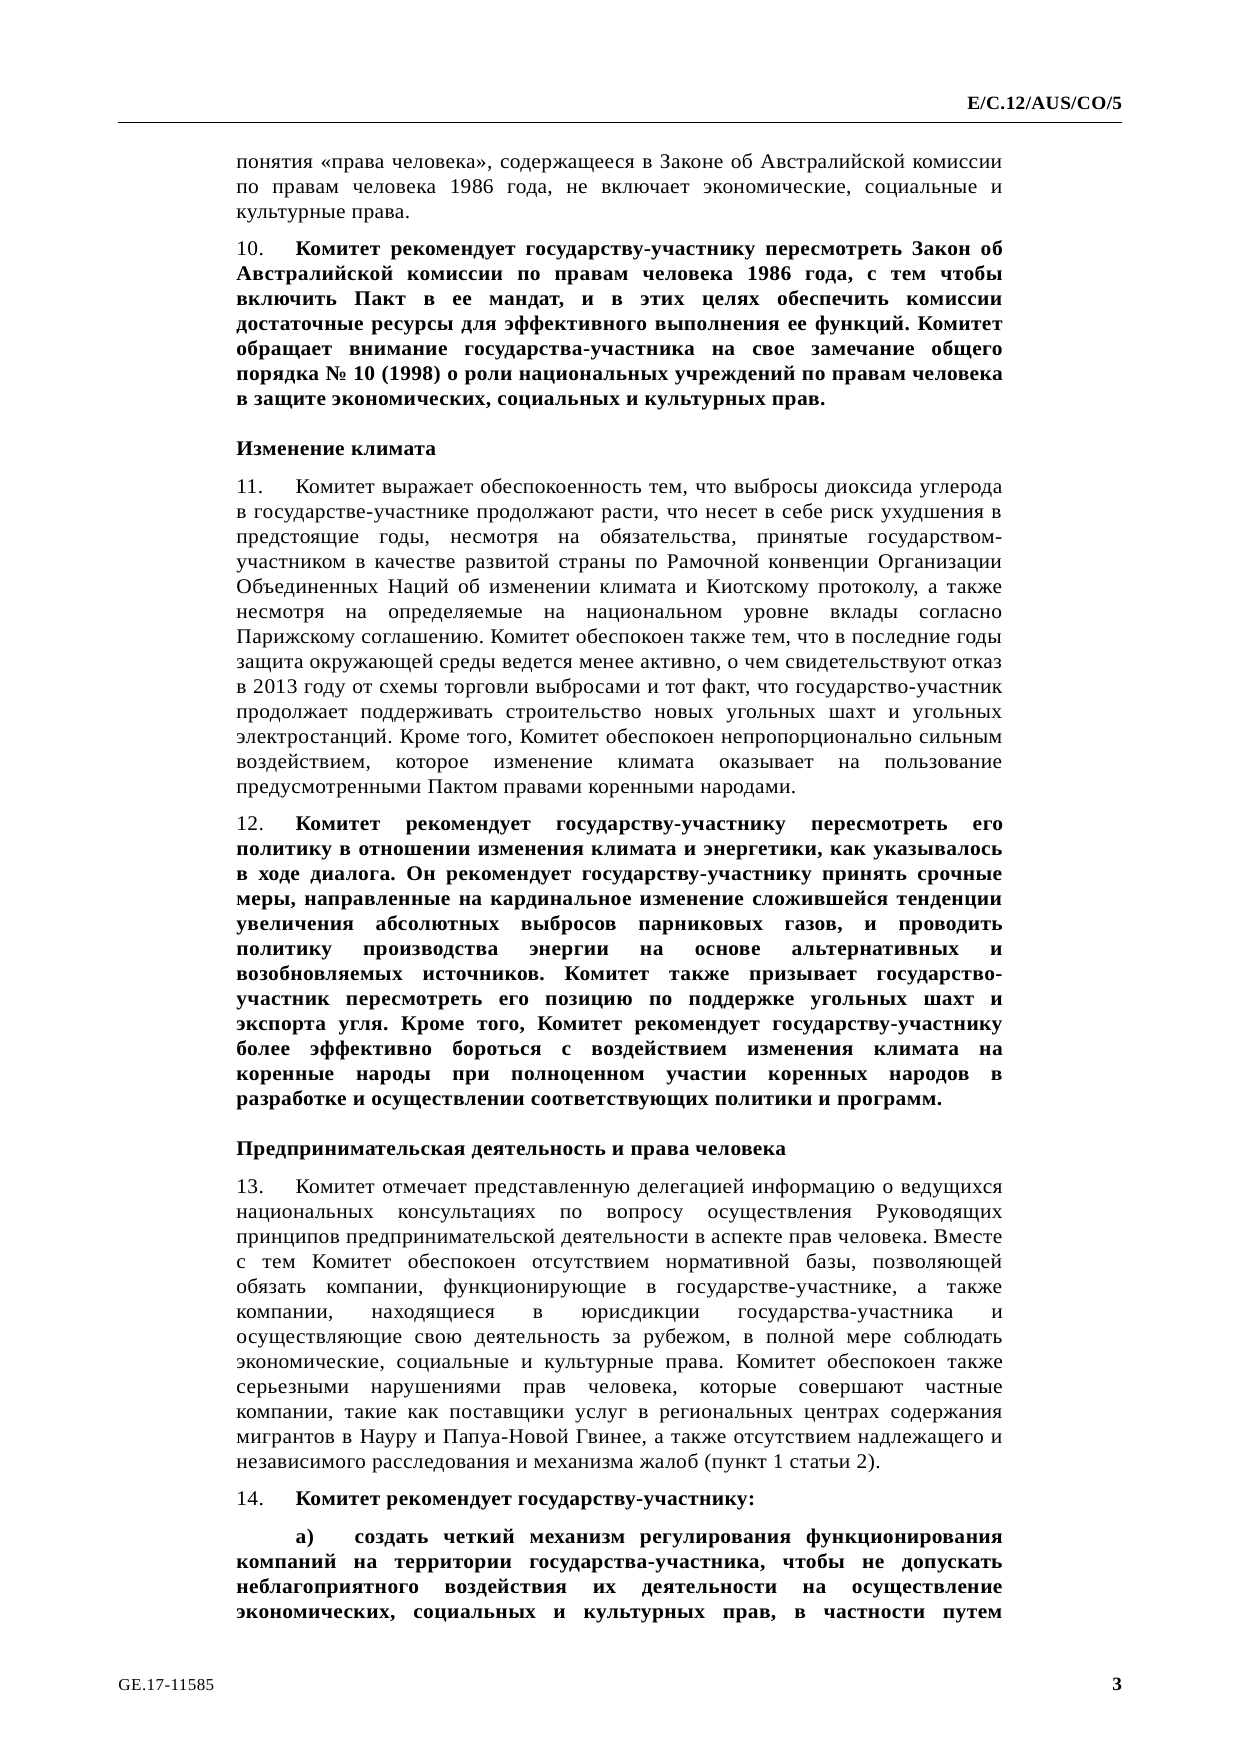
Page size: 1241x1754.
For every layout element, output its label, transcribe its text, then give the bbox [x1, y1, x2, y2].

text 12. Комитет рекомендует государству-участнику пересмотреть его политику в отношении изменения климата и энергетики, как указывалось в ходе диалога. Он рекомендует государству-участнику принять срочные меры, направленные на кардинальное изменение сложившейся тенденции увеличения абсолютных выбросов парниковых газов, и проводить политику производства энергии на основе альтернативных и возобновляемых источников. Комитет также призывает государство-участник пересмотреть его позицию по поддержке угольных шахт и экспорта угля. Кроме того, Комитет рекомендует государству-участнику более эффективно бороться с воздействием изменения климата на коренные народы при полноценном участии коренных народов в разработке и осуществлении соответствующих политики и программ. [236, 810, 1004, 1110]
text 13. Комитет отмечает представленную делегацией информацию о ведущихся национальных консультациях по вопросу осуществления Руководящих принципов предпринимательской деятельности в аспекте прав человека. Вместе с тем Комитет обеспокоен отсутствием нормативной базы, позволяющей обязать компании, функционирующие в государстве-участнике, а также компании, находящиеся в юрисдикции государства-участника и осуществляющие свою деятельность за рубежом, в полной мере соблюдать экономические, социальные и культурные права. Комитет обеспокоен также серьезными нарушениями прав человека, которые совершают частные компании, такие как поставщики услуг в региональных центрах содержания мигрантов в Науру и Папуа-Новой Гвинее, а также отсутствием надлежащего и независимого расследования и механизма жалоб (пункт 1 статьи 2). [236, 1173, 1004, 1473]
text Изменение климата [118, 435, 1004, 460]
text 11. Комитет выражает обеспокоенность тем, что выбросы диоксида углерода в государстве-участнике продолжают расти, что несет в себе риск ухудшения в предстоящие годы, несмотря на обязательства, принятые государством-участником в качестве развитой страны по Рамочной конвенции Организации Объединенных Наций об изменении климата и Киотскому протоколу, а также несмотря на определяемые на национальном уровне вклады согласно Парижскому соглашению. Комитет обеспокоен также тем, что в последние годы защита окружающей среды ведется менее активно, о чем свидетельствуют отказ в 2013 году от схемы торговли выбросами и тот факт, что государство-участник продолжает поддерживать строительство новых угольных шахт и угольных электростанций. Кроме того, Комитет обеспокоен непропорционально сильным воздействием, которое изменение климата оказывает на пользование предусмотренными Пактом правами коренными народами. [236, 473, 1004, 798]
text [236, 1523, 1004, 1623]
text Предпринимательская деятельность и права человека [118, 1135, 1004, 1160]
text 14. Комитет рекомендует государству-участнику: [236, 1485, 1004, 1510]
text 10. Комитет рекомендует государству-участнику пересмотреть Закон об Австралийской комиссии по правам человека 1986 года, с тем чтобы включить Пакт в ее мандат, и в этих целях обеспечить комиссии достаточные ресурсы для эффективного выполнения ее функций. Комитет обращает внимание государства-участника на свое замечание общего порядка № 10 (1998) о роли национальных учреждений по правам человека в защите экономических, социальных и культурных прав. [236, 235, 1004, 410]
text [236, 148, 1004, 223]
